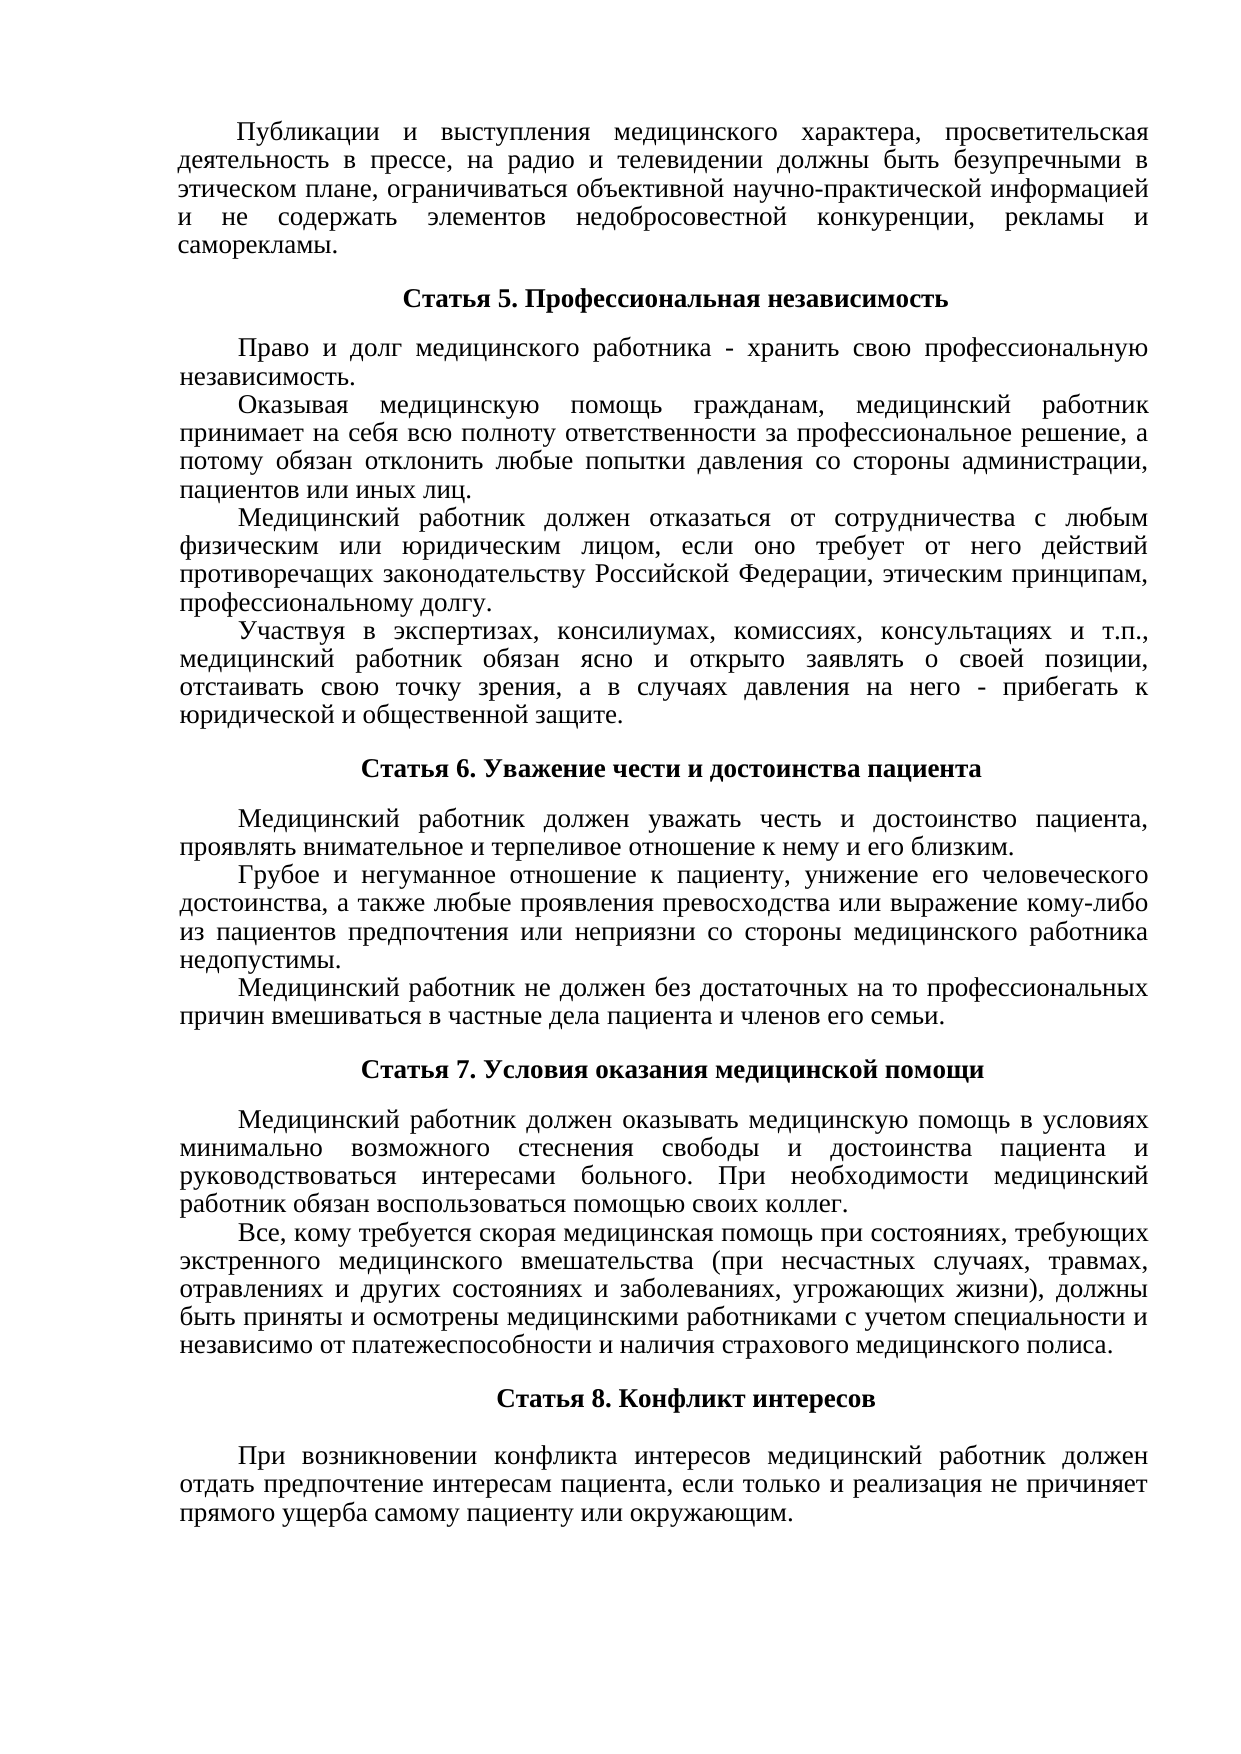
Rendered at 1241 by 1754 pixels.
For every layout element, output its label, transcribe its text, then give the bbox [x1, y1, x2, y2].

text Медицинский работник должен оказывать медицинскую помощь в условиях минимально возможного стеснения свободы и достоинства пациента и руководствоваться интересами больного. При необходимости медицинский работник обязан воспользоваться помощью своих коллег. [179, 1106, 1149, 1218]
text Медицинский работник должен уважать честь и достоинство пациента, проявлять внимательное и терпеливое отношение к нему и его близким. [179, 804, 1149, 861]
text Статья 6. Уважение чести и достоинства пациента [361, 757, 1152, 782]
text Оказывая медицинскую помощь гражданам, медицинский работник принимает на себя всю полноту ответственности за профессиональное решение, а потому обязан отклонить любые попытки давления со стороны администрации, пациентов или иных лиц. [179, 391, 1149, 504]
text Участвуя в экспертизах, консилиумах, комиссиях, консультациях и т.п., медицинский работник обязан ясно и открыто заявлять о своей позиции, отстаивать свою точку зрения, а в случаях давления на него - прибегать к юридической и общественной защите. [179, 617, 1149, 729]
text Статья 7. Условия оказания медицинской помощи [361, 1058, 1152, 1083]
text При возникновении конфликта интересов медицинский работник должен отдать предпочтение интересам пациента, если только и реализация не причиняет прямого ущерба самому пациенту или окружающим. [179, 1442, 1149, 1527]
text Статья 5. Профессиональная независимость [402, 287, 1152, 312]
text Статья 8. Конфликт интересов [496, 1384, 1152, 1413]
text Медицинский работник не должен без достаточных на то профессиональных причин вмешиваться в частные дела пациента и членов его семьи. [179, 974, 1149, 1030]
text Все, кому требуется скорая медицинская помощь при состояниях, требующих экстренного медицинского вмешательства (при несчастных случаях, травмах, отравлениях и других состояниях и заболеваниях, угрожающих жизни), должны быть приняты и осмотрены медицинскими работниками с учетом специальности и независимо от платежеспособности и наличия страхового медицинского полиса. [179, 1218, 1149, 1360]
text Грубое и негуманное отношение к пациенту, унижение его человеческого достоинства, а также любые проявления превосходства или выражение кому-либо из пациентов предпочтения или неприязни со стороны медицинского работника недопустимы. [179, 861, 1149, 974]
text Публикации и выступления медицинского характера, просветительская деятельность в прессе, на радио и телевидении должны быть безупречными в этическом плане, ограничиваться объективной научно-практической информацией и не содержать элементов недобросовестной конкуренции, рекламы и саморекламы. [177, 118, 1149, 259]
text Право и долг медицинского работника - хранить свою профессиональную независимость. [179, 334, 1149, 391]
text Медицинский работник должен отказаться от сотрудничества с любым физическим или юридическим лицом, если оно требует от него действий противоречащих законодательству Российской Федерации, этическим принципам, профессиональному долгу. [179, 504, 1149, 617]
